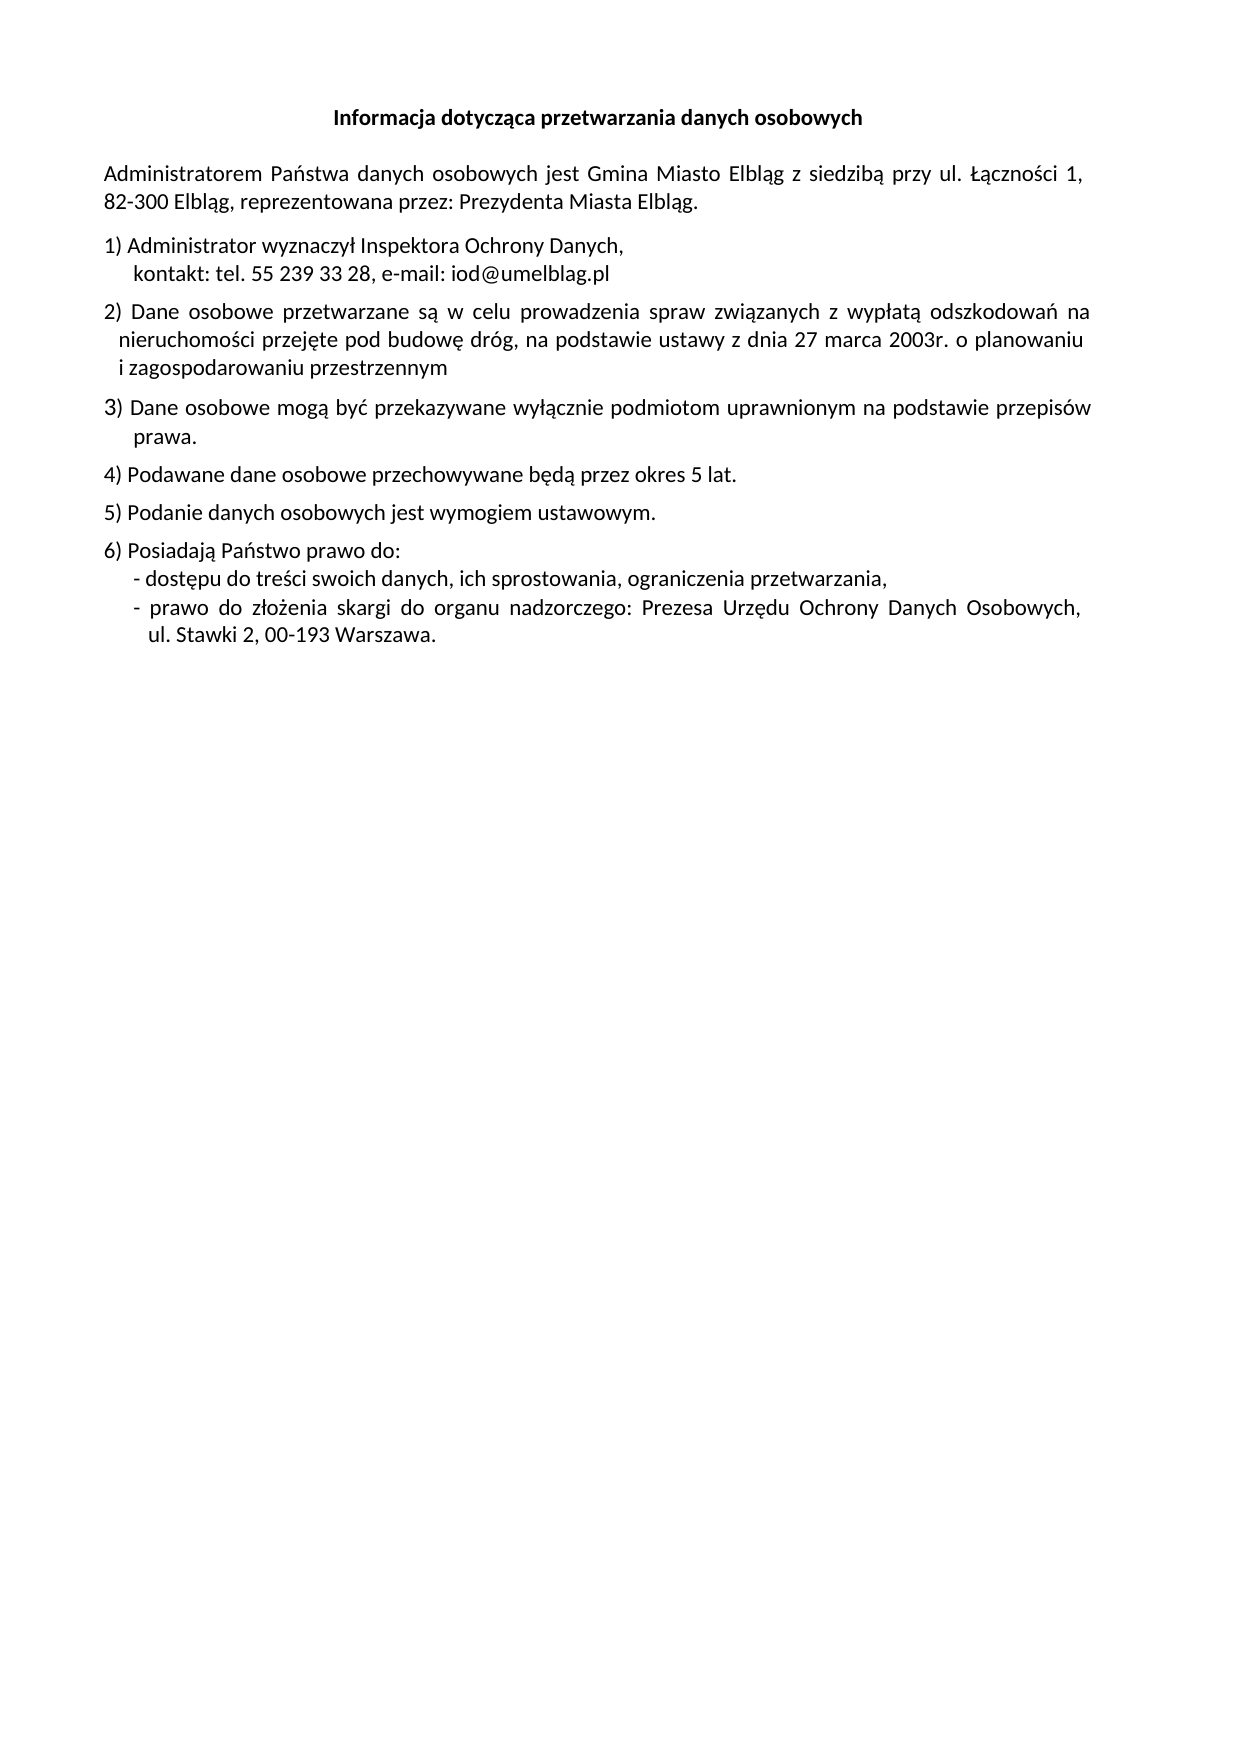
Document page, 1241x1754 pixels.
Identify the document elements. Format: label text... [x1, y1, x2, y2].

text 3) Dane osobowe mogą być przekazywane wyłącznie podmiotom uprawnionym na podstawie przepisów prawa. [103, 391, 1093, 450]
text 4) Podawane dane osobowe przechowywane będą przez okres 5 lat. [103, 460, 1093, 488]
text 2) Dane osobowe przetwarzane są w celu prowadzenia spraw związanych z wypłatą odszkodowań na nieruchomości przejęte pod budowę dróg, na podstawie ustawy z dnia 27 marca 2003r. o planowaniu i zagospodarowaniu przestrzennym [103, 297, 1093, 381]
text - prawo do złożenia skargi do organu nadzorczego: Prezesa Urzędu Ochrony Danych Osobowych, ul. Stawki 2, 00-193 Warszawa. [133, 593, 1093, 649]
text - dostępu do treści swoich danych, ich sprostowania, ograniczenia przetwarzania, [103, 564, 1093, 593]
text Informacja dotycząca przetwarzania danych osobowych [103, 103, 1093, 131]
text 1) Administrator wyznaczył Inspektora Ochrony Danych, [103, 231, 1093, 259]
text 5) Podanie danych osobowych jest wymogiem ustawowym. [103, 498, 1093, 526]
text kontakt: tel. 55 239 33 28, e-mail: iod@umelblag.pl [103, 259, 1093, 287]
text Administratorem Państwa danych osobowych jest Gmina Miasto Elbląg z siedzibą przy ul. Łączności 1, 82-300 Elbląg, reprezentowana przez: Prezydenta Miasta Elbląg. [103, 159, 1093, 216]
text 6) Posiadają Państwo prawo do: [103, 537, 1093, 564]
